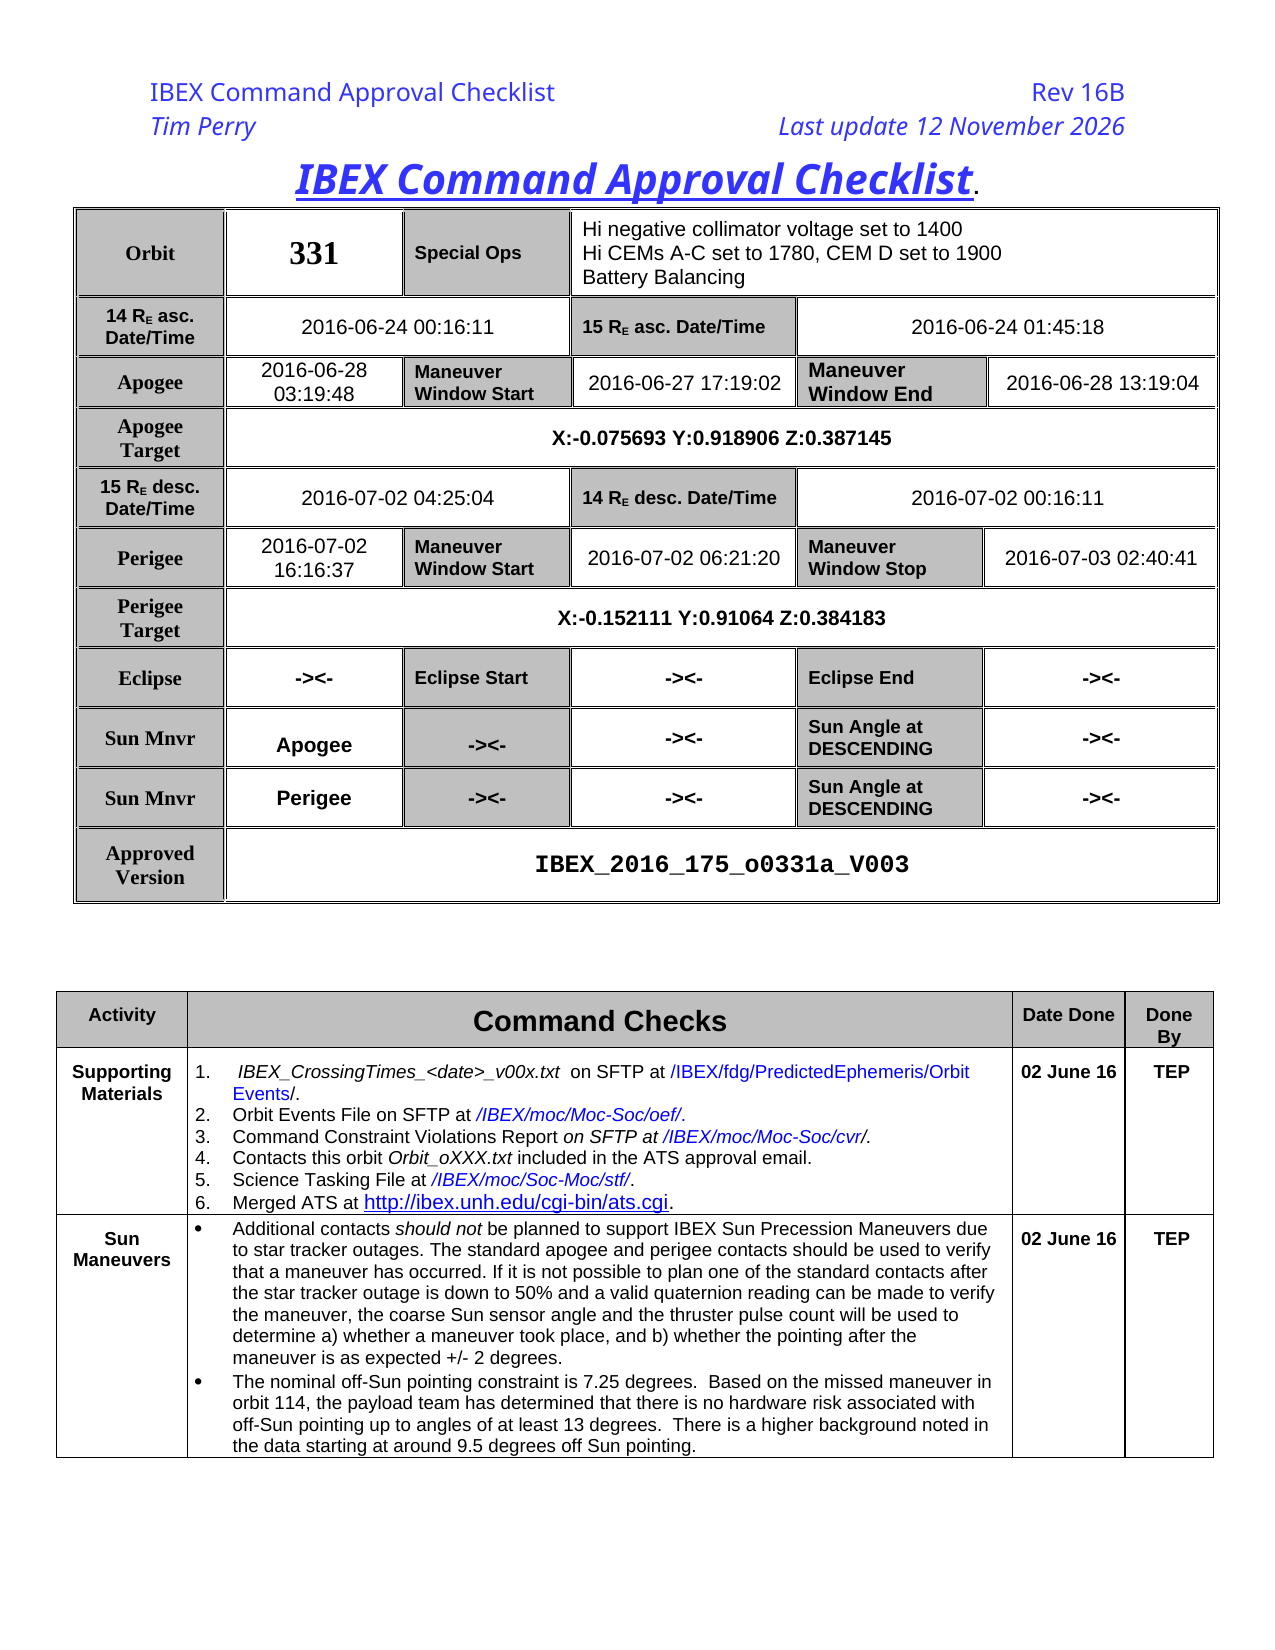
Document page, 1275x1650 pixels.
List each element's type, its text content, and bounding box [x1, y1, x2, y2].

table_cell X:-0.075693 Y:0.918906 Z:0.387145 [225, 406, 1219, 466]
table_cell Perigee Target [75, 586, 225, 646]
table_cell 2016-07-03 02:40:41 [984, 526, 1219, 586]
table_cell Sun Angle at DESCENDING [798, 709, 982, 766]
table_header 331 [225, 210, 403, 295]
table_cell 15 RE asc. Date/Time [572, 298, 795, 355]
table_header Special Ops [403, 208, 571, 295]
table_cell Approved Version [75, 826, 225, 901]
table_cell 14 RE asc. Date/Time [75, 295, 225, 355]
table_cell 2016-07-02 06:21:20 [572, 529, 795, 586]
table_cell Maneuver Window Stop [798, 529, 982, 586]
table_cell Eclipse Start [405, 649, 569, 706]
table_cell TEP [1126, 1215, 1213, 1457]
table_cell Sun Angle at DESCENDING [798, 769, 982, 826]
table_header Done By [1126, 992, 1213, 1047]
table_cell 2016-06-24 00:16:11 [227, 298, 569, 355]
table_cell Perigee [75, 526, 225, 586]
table_cell Apogee [75, 355, 225, 406]
table_cell Apogee [227, 709, 402, 766]
table_cell -><- [572, 649, 795, 706]
table_cell 2016-06-27 17:19:02 [574, 358, 795, 406]
table_cell -><- [984, 706, 1219, 766]
table_cell -><- [405, 709, 569, 766]
table_cell -><- [984, 646, 1219, 706]
table_header Command Checks [188, 992, 1012, 1047]
table_cell Sun Mnvr [75, 706, 225, 766]
table_cell Maneuver Window Start [405, 358, 571, 406]
table_cell -><- [984, 766, 1219, 826]
table_cell -><- [572, 709, 795, 766]
table_cell 02 June 16 [1013, 1048, 1124, 1214]
table_cell -><- [227, 649, 402, 706]
table_cell 15 RE desc. Date/Time [75, 466, 225, 526]
table_cell IBEX_CrossingTimes_<date>_v00x.txt on SFTP at /IBEX/fdg/PredictedEphemeris/Orbit Events/. Orbit Events File on SFTP at /IBEX/moc/Moc-Soc/oef/. Command Constraint Violations Report on SFTP at /IBEX/moc/Moc-Soc/cvr/. Contacts this orbit Orbit_oXXX.txt included in the ATS approval email. Science Tasking File at /IBEX/moc/Soc-Moc/stf/. Merged ATS at http://ibex.unh.edu/cgi-bin/ats.cgi. [188, 1048, 1012, 1214]
table_cell Additional contacts should not be planned to support IBEX Sun Precession Maneuvers due to star tracker outages. The standard apogee and perigee contacts should be used to verify that a maneuver has occurred. If it is not possible to plan one of the standard contacts after the star tracker outage is down to 50% and a valid quaternion reading can be made to verify the maneuver, the coarse Sun sensor angle and the thruster pulse count will be used to determine a) whether a maneuver took place, and b) whether the pointing after the maneuver is as expected +/- 2 degrees. The nominal off-Sun pointing constraint is 7.25 degrees. Based on the missed maneuver in orbit 114, the payload team has determined that there is no hardware risk associated with off-Sun pointing up to angles of at least 13 degrees. There is a higher background noted in the data starting at around 9.5 degrees off Sun pointing. [188, 1215, 1012, 1457]
table_cell Eclipse End [798, 649, 982, 706]
table_cell 2016-07-02 04:25:04 [227, 469, 569, 526]
table_header Date Done [1013, 992, 1124, 1047]
text IBEX Command Approval Checklist. [150, 150, 1125, 207]
table_cell Supporting Materials [57, 1048, 187, 1214]
table_cell 2016-06-28 03:19:48 [227, 358, 402, 406]
table_cell 14 RE desc. Date/Time [572, 469, 795, 526]
table_cell 2016-06-28 13:19:04 [987, 355, 1219, 406]
table_cell 02 June 16 [1013, 1215, 1124, 1457]
table_header Activity [57, 992, 187, 1047]
table_cell X:-0.152111 Y:0.91064 Z:0.384183 [225, 586, 1219, 646]
table_cell IBEX_2016_175_o0331a_V003 [225, 826, 1219, 901]
table_cell -><- [572, 769, 795, 826]
table_cell 2016-06-24 01:45:18 [797, 295, 1219, 355]
table_cell Perigee [227, 769, 402, 826]
table_cell Sun Maneuvers [57, 1215, 187, 1457]
table_cell Sun Mnvr [75, 766, 225, 826]
table_cell 2016-07-02 16:16:37 [227, 529, 402, 586]
table_cell Maneuver Window Start [405, 529, 569, 586]
table_header Hi negative collimator voltage set to 1400 Hi CEMs A-C set to 1780, CEM D set to 1900 Battery Balancing [571, 210, 1217, 295]
table_cell 2016-07-02 00:16:11 [797, 466, 1219, 526]
table_cell Apogee Target [75, 406, 225, 466]
table_cell Eclipse [75, 646, 225, 706]
table_cell Maneuver Window End [798, 358, 986, 406]
table_cell -><- [405, 769, 569, 826]
table_header Orbit [77, 208, 225, 295]
table_cell TEP [1126, 1048, 1213, 1214]
